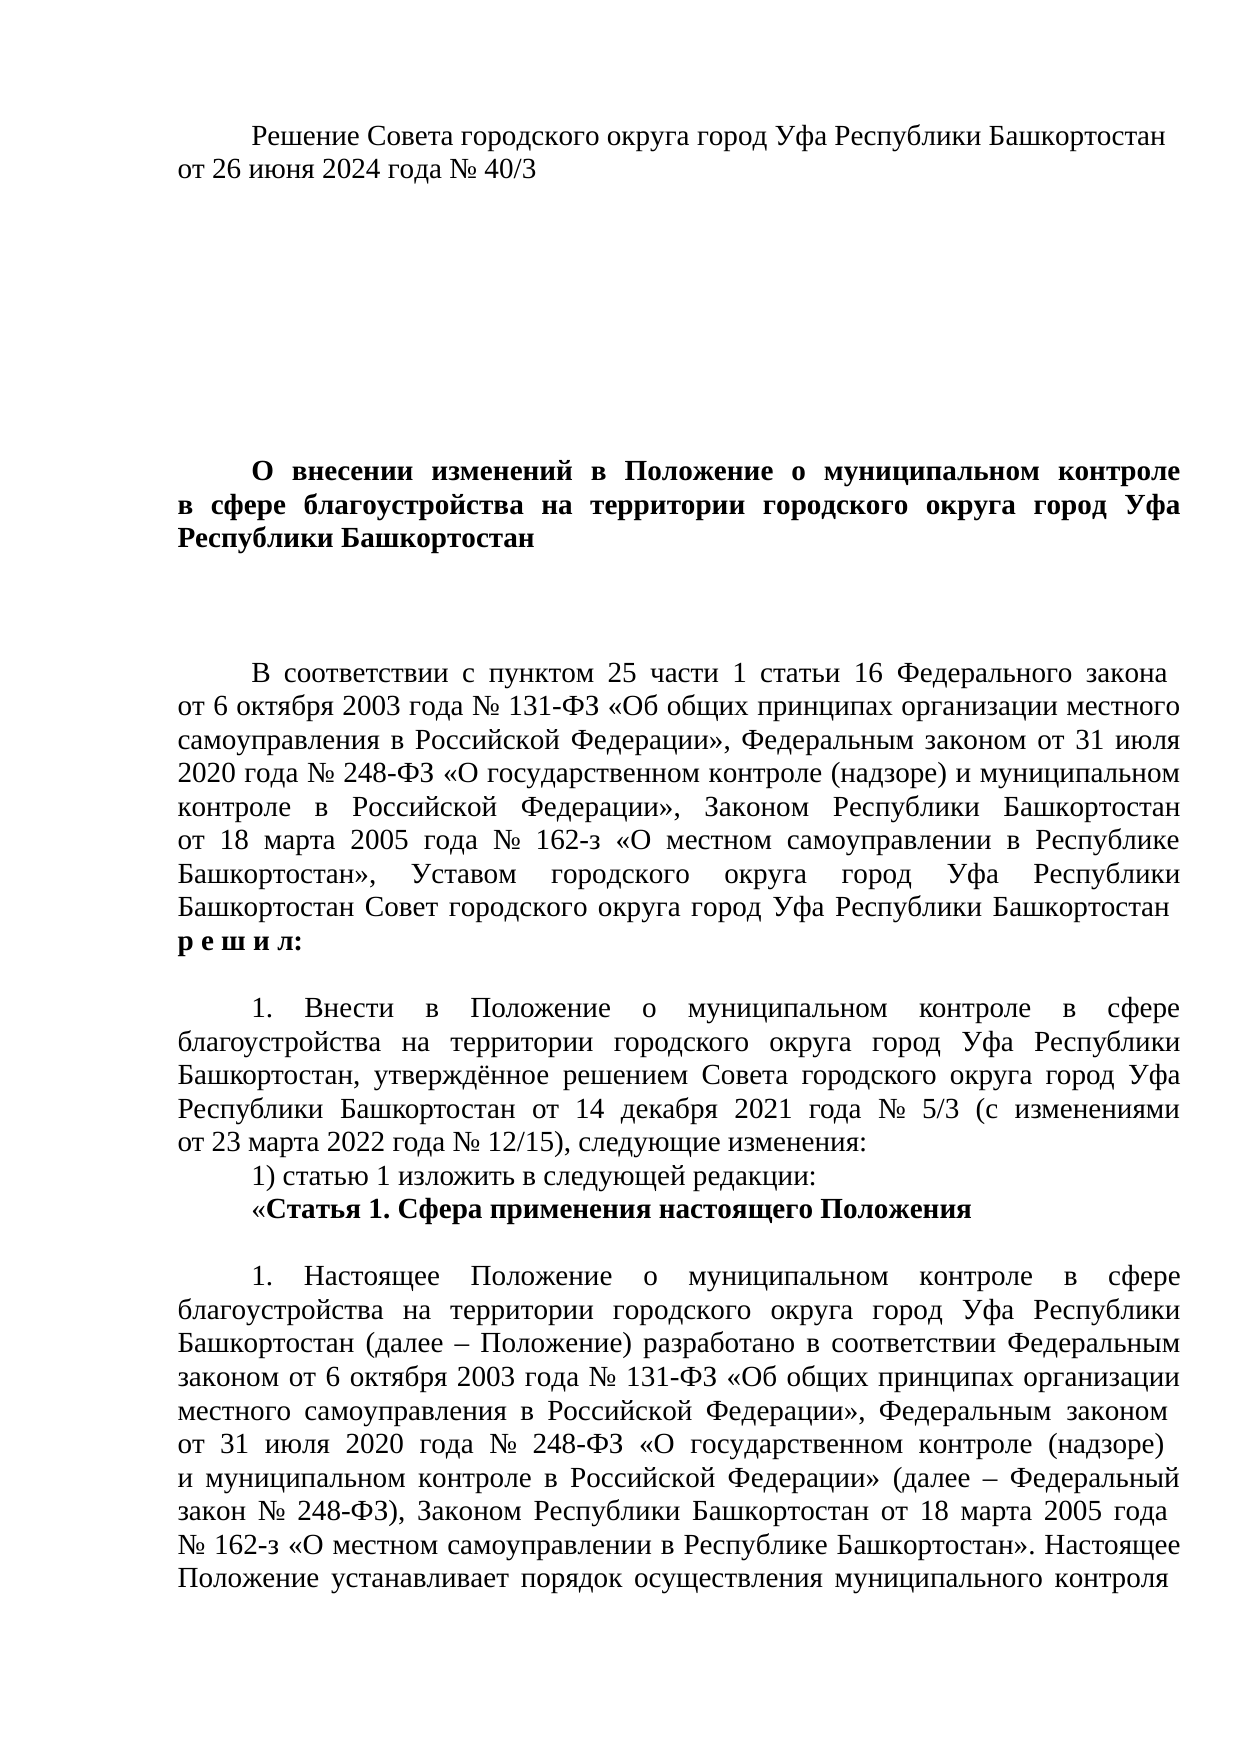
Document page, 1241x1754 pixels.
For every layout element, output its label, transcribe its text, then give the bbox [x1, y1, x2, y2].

text О внесении изменений в Положение о муниципальном контроле в сфере благоустройства на территории городского округа город Уфа Республики Башкортостан [177, 453, 1181, 554]
text «Статья 1. Сфера применения настоящего Положения [177, 1191, 1181, 1225]
text 1) статью 1 изложить в следующей редакции: [177, 1158, 1181, 1191]
text Решение Совета городского округа город Уфа Республики Башкортостан от 26 июня 2024 года № 40/3 [177, 118, 1181, 185]
text 1. Внести в Положение о муниципальном контроле в сфере благоустройства на территории городского округа город Уфа Республики Башкортостан, утверждённое решением Совета городского округа город Уфа Республики Башкортостан от 14 декабря 2021 года № 5/3 (с изменениями от 23 марта 2022 года № 12/15), следующие изменения: [177, 990, 1181, 1158]
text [177, 1258, 1181, 1594]
text В соответствии с пунктом 25 части 1 статьи 16 Федерального закона от 6 октября 2003 года № 131-ФЗ «Об общих принципах организации местного самоуправления в Российской Федерации», Федеральным законом от 31 июля 2020 года № 248-ФЗ «О государственном контроле (надзоре) и муниципальном контроле в Российской Федерации», Законом Республики Башкортостан от 18 марта 2005 года № 162-з «О местном самоуправлении в Республике Башкортостан», Уставом городского округа город Уфа Республики Башкортостан Совет городского округа город Уфа Республики Башкортостан р е ш и л: [177, 655, 1181, 957]
